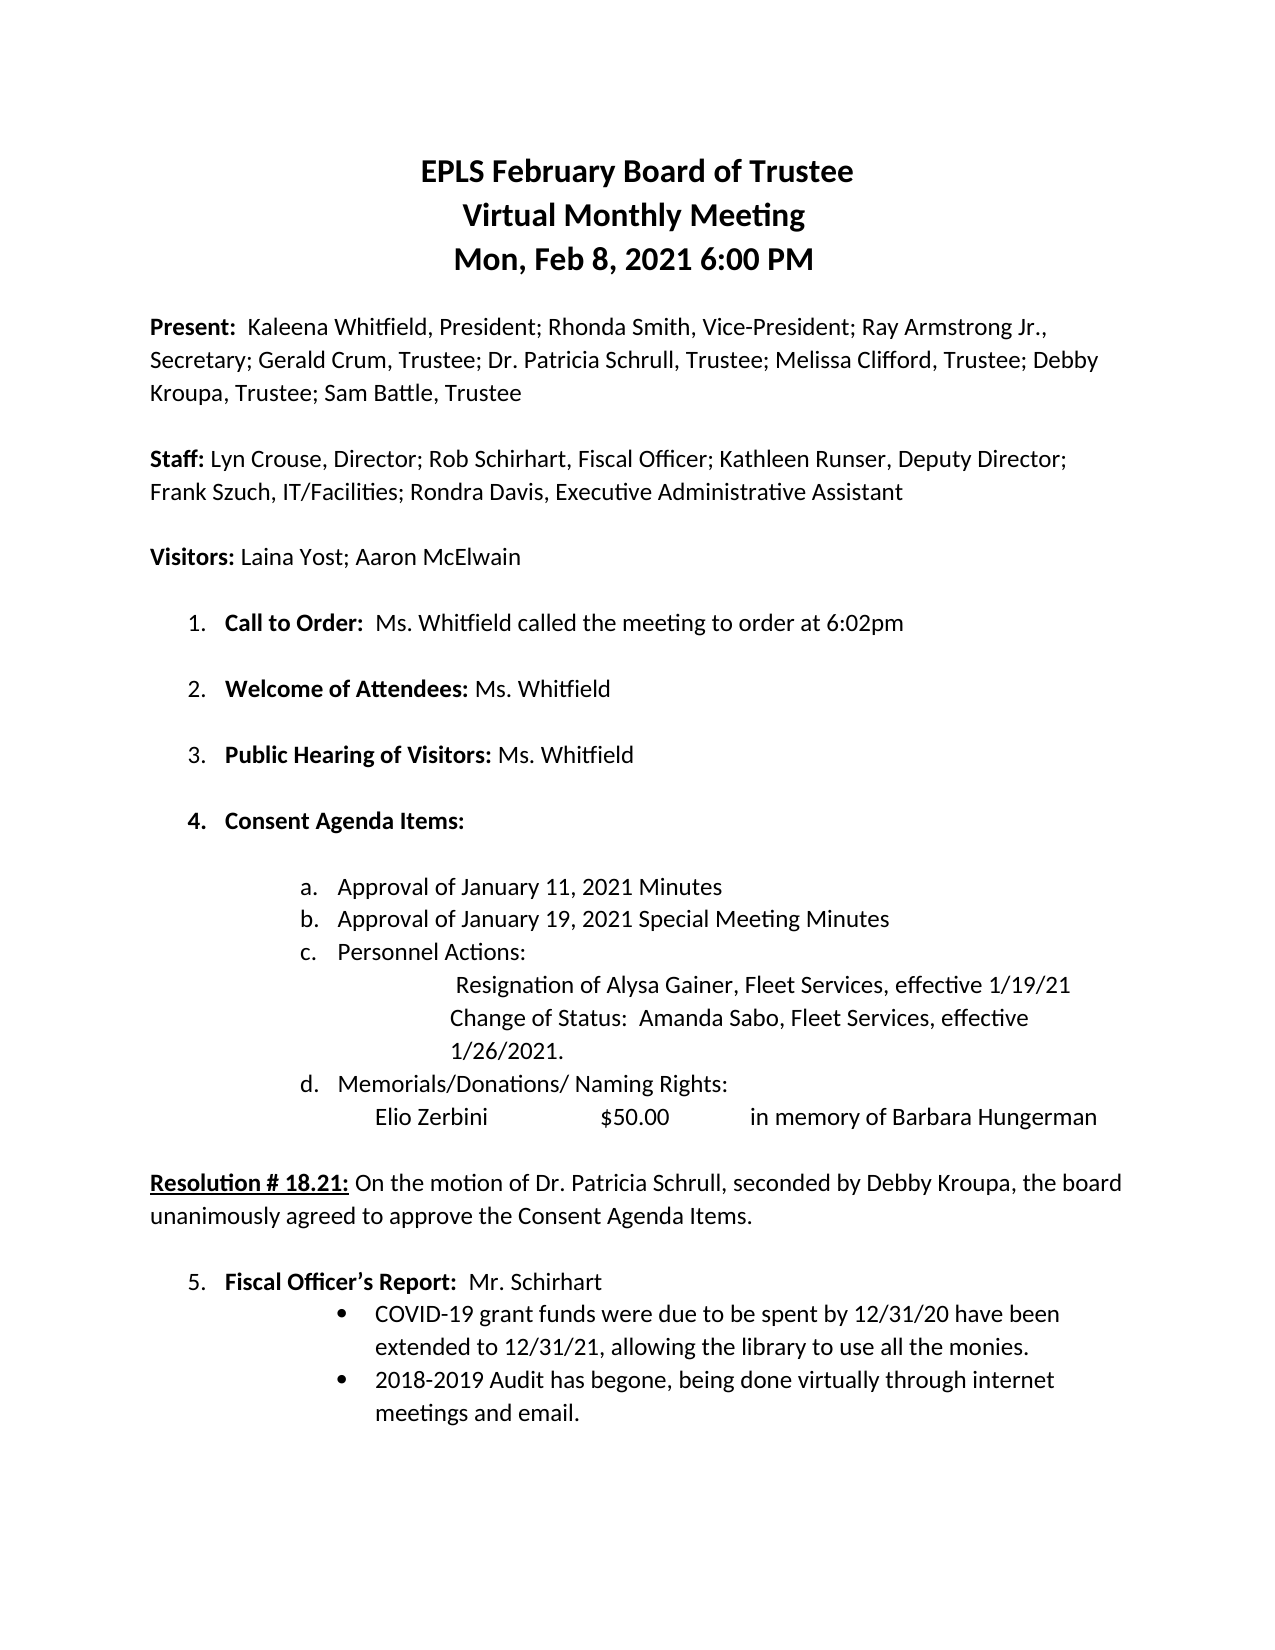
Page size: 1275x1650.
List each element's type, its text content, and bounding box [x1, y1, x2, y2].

text Virtual Monthly Meeting Mon, Feb 8, 2021 6:00 PM [150, 194, 1125, 309]
list Call to Order: Ms. Whitfield called the meeting to order at 6:02pm [187, 607, 1125, 638]
list 2018-2019 Audit has begone, being done virtually through internet meetings and email. [337, 1364, 1125, 1428]
list Personnel Actions: [300, 936, 1125, 967]
list Elio Zerbini $50.00 in memory of Barbara Hungerman [375, 1101, 1125, 1132]
list Approval of January 11, 2021 Minutes [300, 871, 1125, 901]
text Staff: Lyn Crouse, Director; Rob Schirhart, Fiscal Officer; Kathleen Runser, Deputy Director; Frank Szuch, IT/Facilities; Rondra Davis, Executive Administrative Assistant [150, 443, 1125, 506]
text Resolution # 18.21: On the motion of Dr. Patricia Schrull, seconded by Debby Kroupa, the board unanimously agreed to approve the Consent Agenda Items. [150, 1167, 1125, 1230]
text Present: Kaleena Whitfield, President; Rhonda Smith, Vice-President; Ray Armstrong Jr., Secretary; Gerald Crum, Trustee; Dr. Patricia Schrull, Trustee; Melissa Clifford, Trustee; Debby Kroupa, Trustee; Sam Battle, Trustee [150, 311, 1125, 407]
list Resignation of Alysa Gainer, Fleet Services, effective 1/19/21 [412, 969, 1125, 1000]
list Fiscal Officer’s Report: Mr. Schirhart [187, 1266, 1125, 1296]
text EPLS February Board of Trustee [150, 150, 1125, 191]
list Consent Agenda Items: [187, 805, 1125, 835]
list Public Hearing of Visitors: Ms. Whitfield [187, 739, 1125, 769]
text Visitors: Laina Yost; Aaron McElwain [150, 541, 1125, 572]
list Memorials/Donations/ Naming Rights: [300, 1068, 1125, 1099]
text Change of Status: Amanda Sabo, Fleet Services, effective 1/26/2021. [450, 1002, 1125, 1066]
list COVID-19 grant funds were due to be spent by 12/31/20 have been extended to 12/31/21, allowing the library to use all the monies. [337, 1298, 1125, 1362]
list Welcome of Attendees: Ms. Whitfield [187, 673, 1125, 704]
list Approval of January 19, 2021 Special Meeting Minutes [300, 903, 1125, 934]
